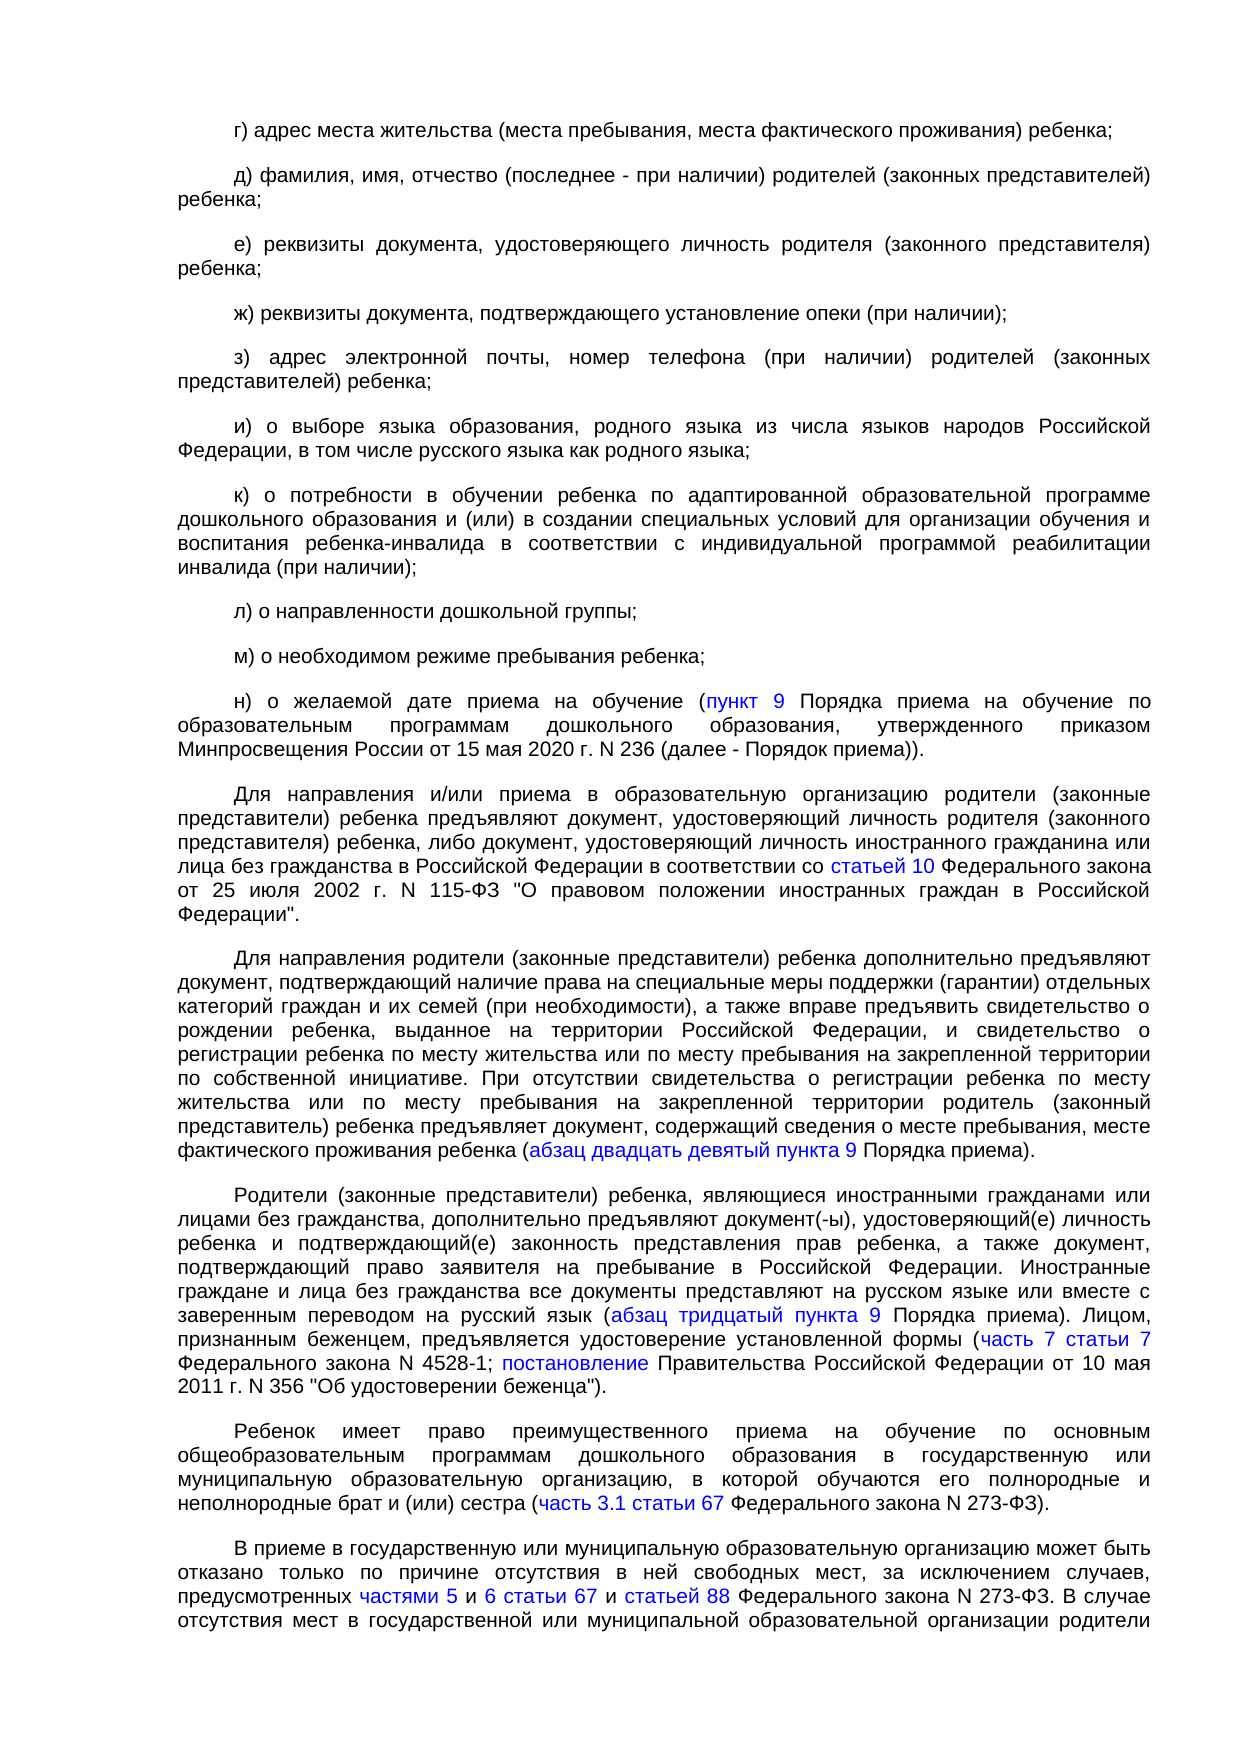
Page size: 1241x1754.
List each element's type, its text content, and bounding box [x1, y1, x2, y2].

text м) о необходимом режиме пребывания ребенка; [177, 644, 1152, 668]
text ж) реквизиты документа, подтверждающего установление опеки (при наличии); [177, 300, 1152, 324]
text Родители (законные представители) ребенка, являющиеся иностранными гражданами или лицами без гражданства, дополнительно предъявляют документ(-ы), удостоверяющий(е) личность ребенка и подтверждающий(е) законность представления прав ребенка, а также документ, подтверждающий право заявителя на пребывание в Российской Федерации. Иностранные граждане и лица без гражданства все документы представляют на русском языке или вместе с заверенным переводом на русский язык (абзац тридцатый пункта 9 Порядка приема). Лицом, признанным беженцем, предъявляется удостоверение установленной формы (часть 7 статьи 7 Федерального закона N 4528-1; постановление Правительства Российской Федерации от 10 мая 2011 г. N 356 "Об удостоверении беженца"). [177, 1183, 1152, 1398]
text и) о выборе языка образования, родного языка из числа языков народов Российской Федерации, в том числе русского языка как родного языка; [177, 414, 1152, 462]
text Ребенок имеет право преимущественного приема на обучение по основным общеобразовательным программам дошкольного образования в государственную или муниципальную образовательную организацию, в которой обучаются его полнородные и неполнородные брат и (или) сестра (часть 3.1 статьи 67 Федерального закона N 273-ФЗ). [177, 1419, 1152, 1515]
text л) о направленности дошкольной группы; [177, 599, 1152, 623]
text к) о потребности в обучении ребенка по адаптированной образовательной программе дошкольного образования и (или) в создании специальных условий для организации обучения и воспитания ребенка-инвалида в соответствии с индивидуальной программой реабилитации инвалида (при наличии); [177, 483, 1152, 578]
text е) реквизиты документа, удостоверяющего личность родителя (законного представителя) ребенка; [177, 232, 1152, 279]
text Для направления и/или приема в образовательную организацию родители (законные представители) ребенка предъявляют документ, удостоверяющий личность родителя (законного представителя) ребенка, либо документ, удостоверяющий личность иностранного гражданина или лица без гражданства в Российской Федерации в соответствии со статьей 10 Федерального закона от 25 июля 2002 г. N 115-ФЗ "О правовом положении иностранных граждан в Российской Федерации". [177, 782, 1152, 925]
text з) адрес электронной почты, номер телефона (при наличии) родителей (законных представителей) ребенка; [177, 345, 1152, 393]
text н) о желаемой дате приема на обучение (пункт 9 Порядка приема на обучение по образовательным программам дошкольного образования, утвержденного приказом Минпросвещения России от 15 мая 2020 г. N 236 (далее - Порядок приема)). [177, 689, 1152, 761]
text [177, 1536, 1152, 1632]
text г) адрес места жительства (места пребывания, места фактического проживания) ребенка; [177, 118, 1152, 142]
text Для направления родители (законные представители) ребенка дополнительно предъявляют документ, подтверждающий наличие права на специальные меры поддержки (гарантии) отдельных категорий граждан и их семей (при необходимости), а также вправе предъявить свидетельство о рождении ребенка, выданное на территории Российской Федерации, и свидетельство о регистрации ребенка по месту жительства или по месту пребывания на закрепленной территории по собственной инициативе. При отсутствии свидетельства о регистрации ребенка по месту жительства или по месту пребывания на закрепленной территории родитель (законный представитель) ребенка предъявляет документ, содержащий сведения о месте пребывания, месте фактического проживания ребенка (абзац двадцать девятый пункта 9 Порядка приема). [177, 946, 1152, 1162]
text д) фамилия, имя, отчество (последнее - при наличии) родителей (законных представителей) ребенка; [177, 163, 1152, 211]
